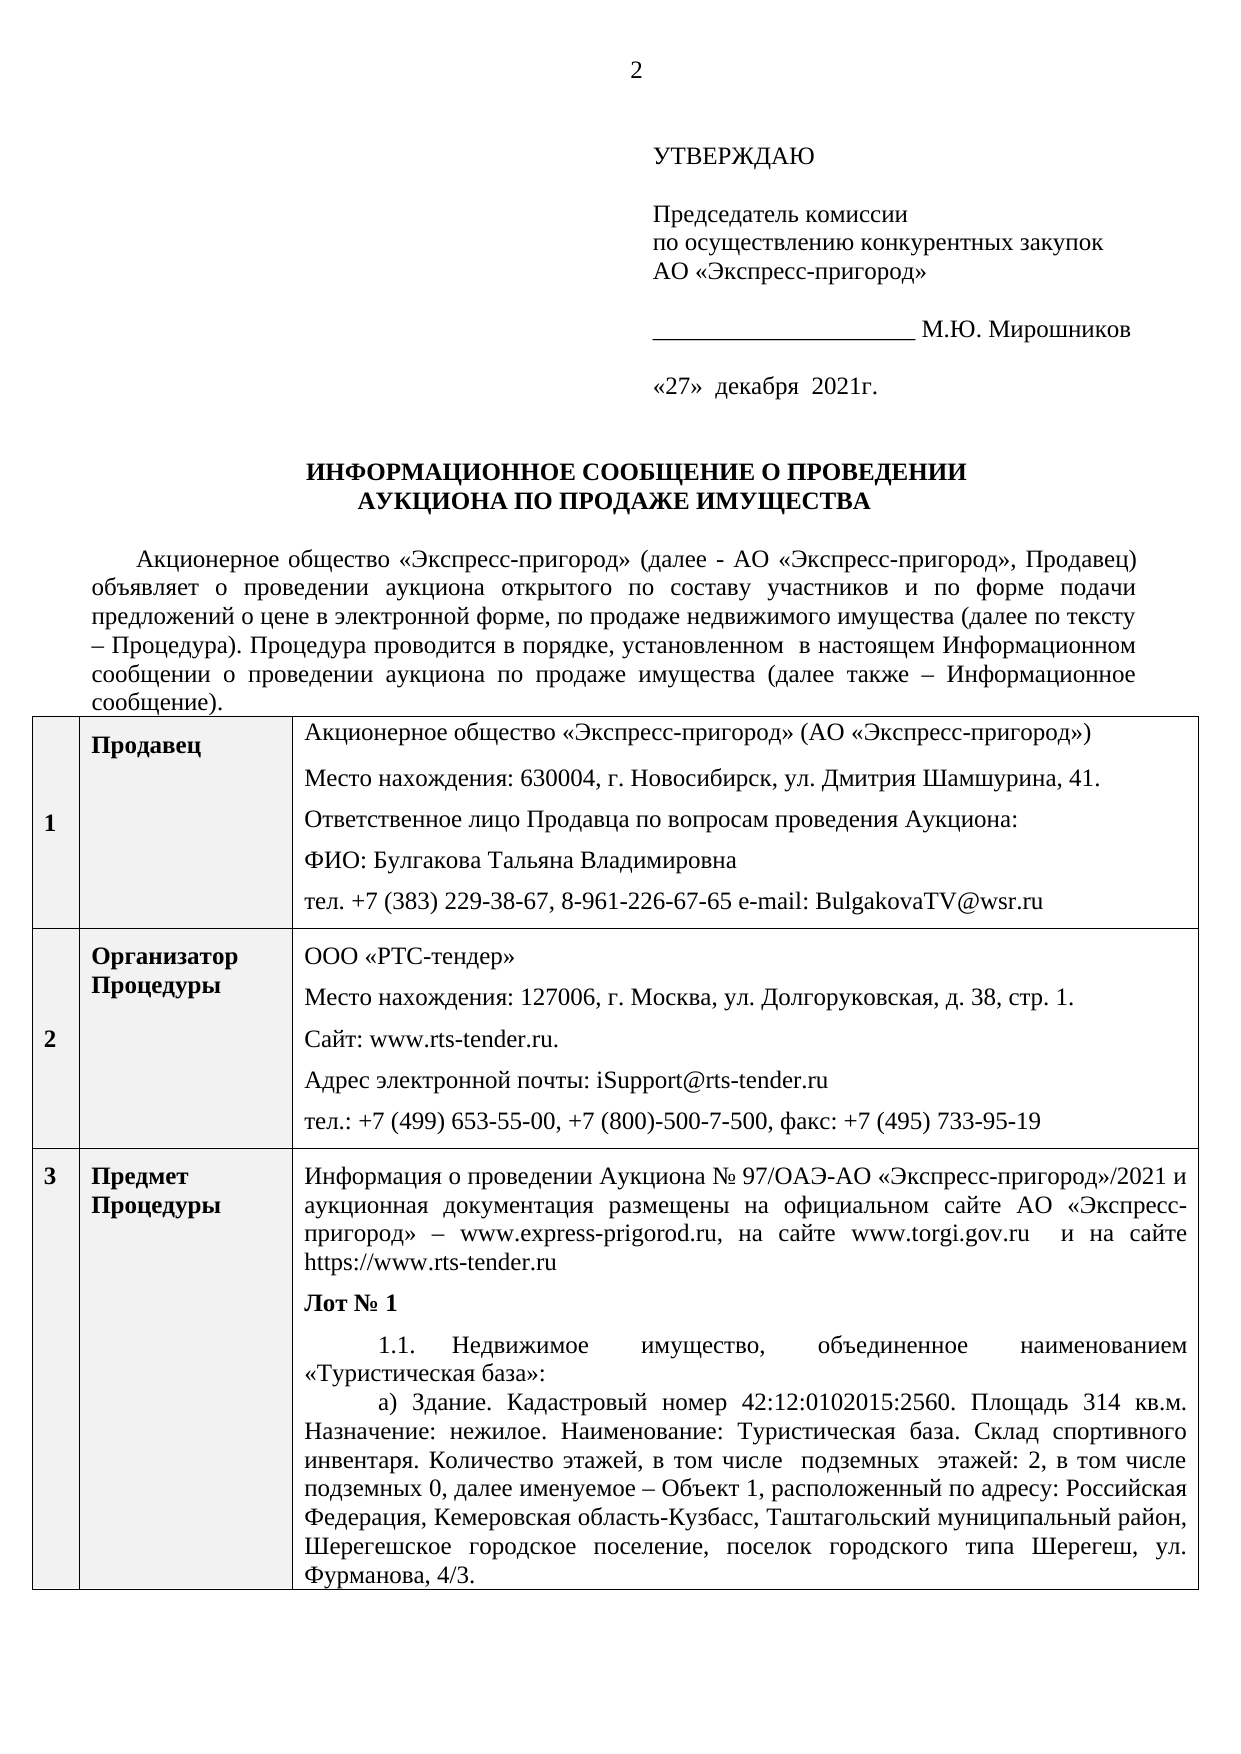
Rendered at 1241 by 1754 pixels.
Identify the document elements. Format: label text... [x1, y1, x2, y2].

text «27» декабря 2021г. [653, 371, 1137, 400]
text Председатель комиссии [653, 199, 1137, 227]
table_cell ООО «РТС-тендер» Место нахождения: 127006, г. Москва, ул. Долгоруковская, д. 38, стр. 1. Сайт: www.rts-tender.ru. Адрес электронной почты: iSupport@rts-tender.ru тел.: +7 (499) 653-55-00, +7 (800)-500-7-500, факс: +7 (495) 733-95-19 [293, 929, 1198, 1147]
text Акционерное общество «Экспресс-пригород» (далее - АО «Экспресс-пригород», Продавец) объявляет о проведении аукциона открытого по составу участников и по форме подачи предложений о цене в электронной форме, по продаже недвижимого имущества (далее по тексту – Процедура). Процедура проводится в порядке, установленном в настоящем Информационном сообщении о проведении аукциона по продаже имущества (далее также – Информационное сообщение). [91, 544, 1137, 716]
table_cell Организатор Процедуры [80, 929, 292, 1147]
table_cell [293, 1149, 1198, 1588]
table_cell 3 [33, 1149, 79, 1588]
table_header Акционерное общество «Экспресс-пригород» (АО «Экспресс-пригород») Место нахождения: 630004, г. Новосибирск, ул. Дмитрия Шамшурина, 41. Ответственное лицо Продавца по вопросам проведения Аукциона: ФИО: Булгакова Тальяна Владимировна тел. +7 (383) 229-38-67, 8-961-226-67-65 e-mail: BulgakovaTV@wsr.ru [293, 717, 1198, 928]
text АО «Экспресс-пригород» [653, 256, 1137, 285]
text _____________________ М.Ю. Мирошников [653, 314, 1137, 342]
table_cell Предмет Процедуры [80, 1149, 292, 1588]
text ИНФОРМАЦИОННОЕ СООБЩЕНИЕ О ПРОВЕДЕНИИ [136, 457, 1137, 486]
table_header Продавец [80, 717, 292, 928]
text АУКЦИОНА ПО ПРОДАЖЕ ИМУЩЕСТВА [91, 486, 1137, 515]
text УТВЕРЖДАЮ [653, 141, 1137, 170]
table_header 1 [33, 717, 79, 928]
text по осуществлению конкурентных закупок [653, 227, 1137, 256]
table_cell 2 [33, 929, 79, 1147]
